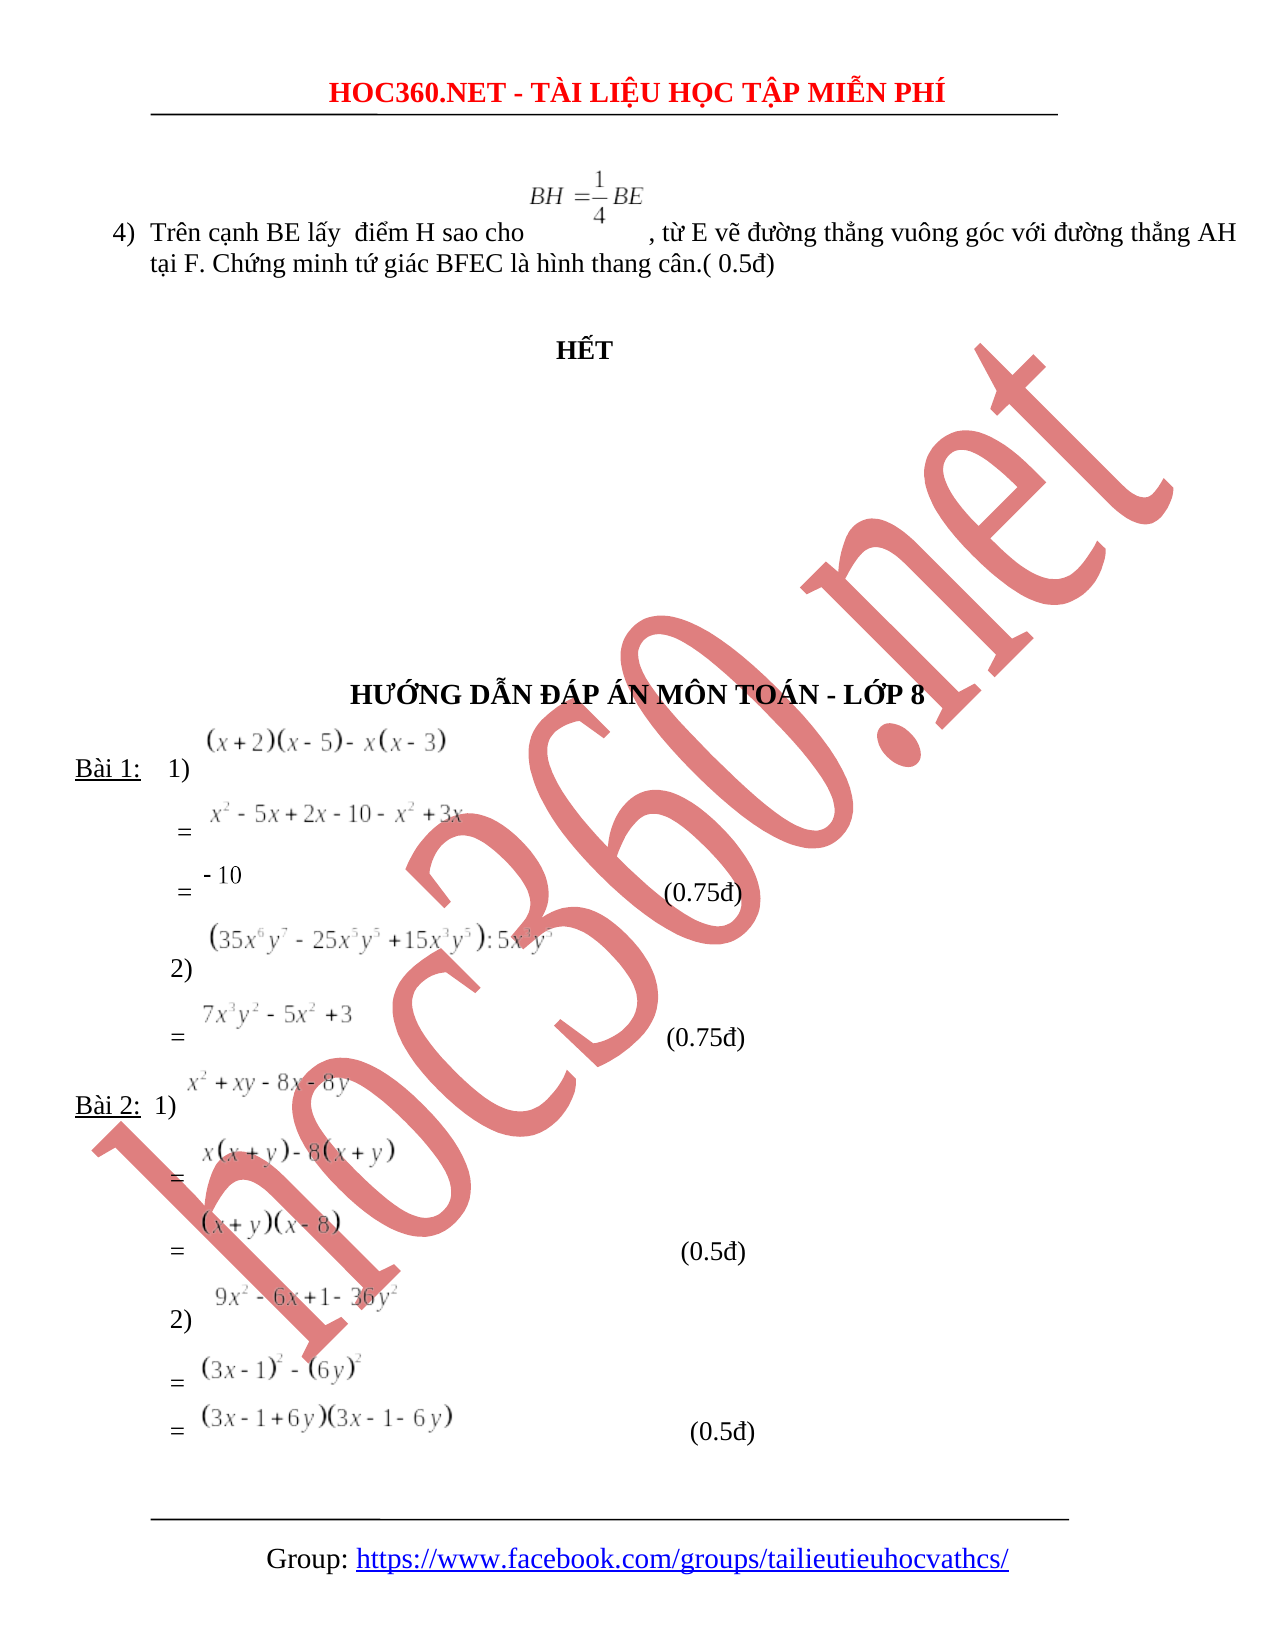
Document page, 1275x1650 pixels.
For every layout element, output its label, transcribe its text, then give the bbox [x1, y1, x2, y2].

text 2) [75, 1279, 1200, 1335]
text = [75, 1133, 1200, 1193]
text = (0.75đ) [150, 859, 1200, 908]
text = (0.5đ) [75, 1206, 1200, 1266]
text = (0.75đ) [150, 996, 1200, 1052]
text 2) [150, 920, 1200, 984]
text = [75, 1347, 1200, 1398]
text Bài 1: 1) [75, 723, 1200, 783]
text = (0.5đ) [75, 1398, 1200, 1446]
text = [150, 796, 1200, 847]
text HƯỚNG DẪN ĐÁP ÁN MÔN TOÁN - LỚP 8 [75, 677, 1200, 710]
list Trên cạnh BE lấy điểm H sao cho, từ E vẽ đường thẳng vuông góc với đường thẳng AH tại F. Chứng minh tứ giác BFEC là hình thang cân.( 0.5đ) [112, 164, 1237, 278]
text Bài 2: 1) [75, 1064, 1201, 1120]
text HẾT [75, 334, 1237, 365]
